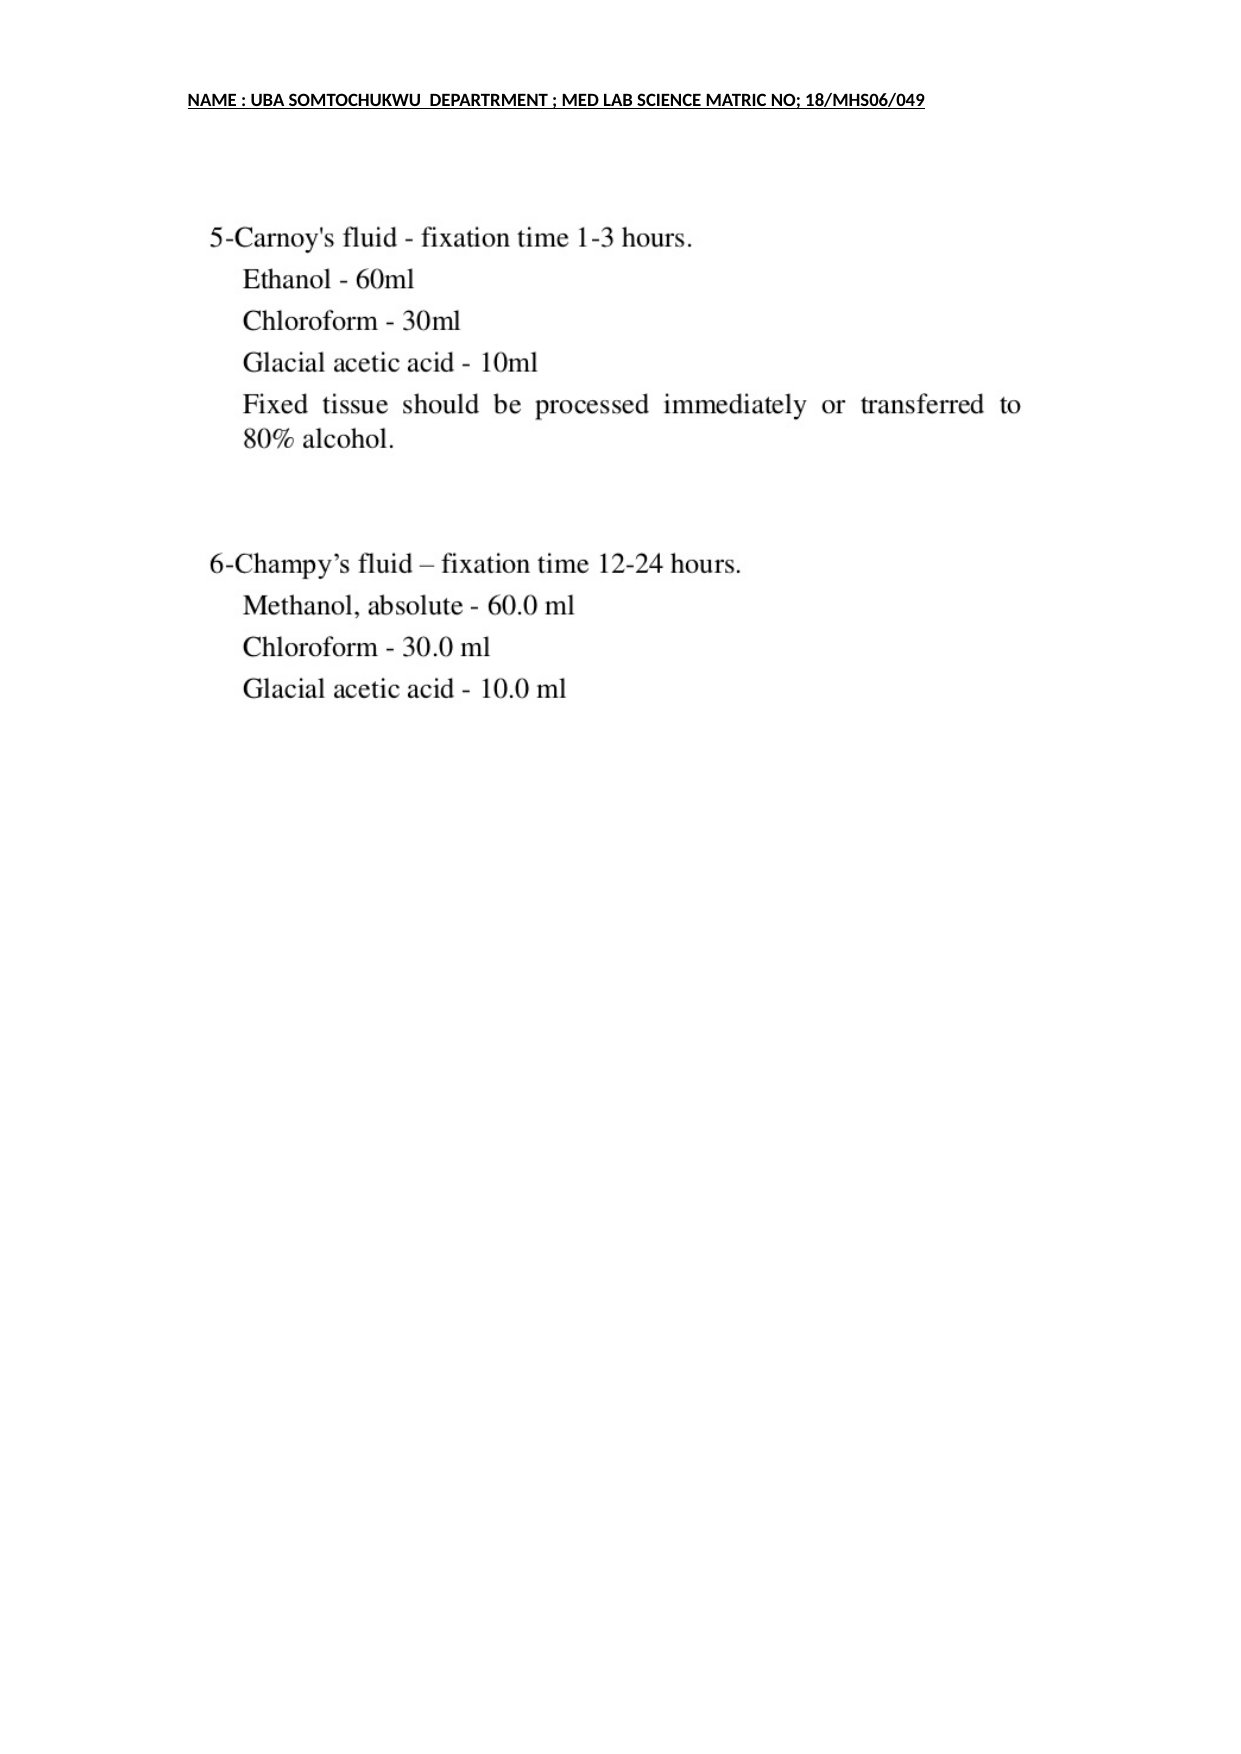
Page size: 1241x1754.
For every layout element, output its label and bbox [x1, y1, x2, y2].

picture [187, 162, 1052, 811]
